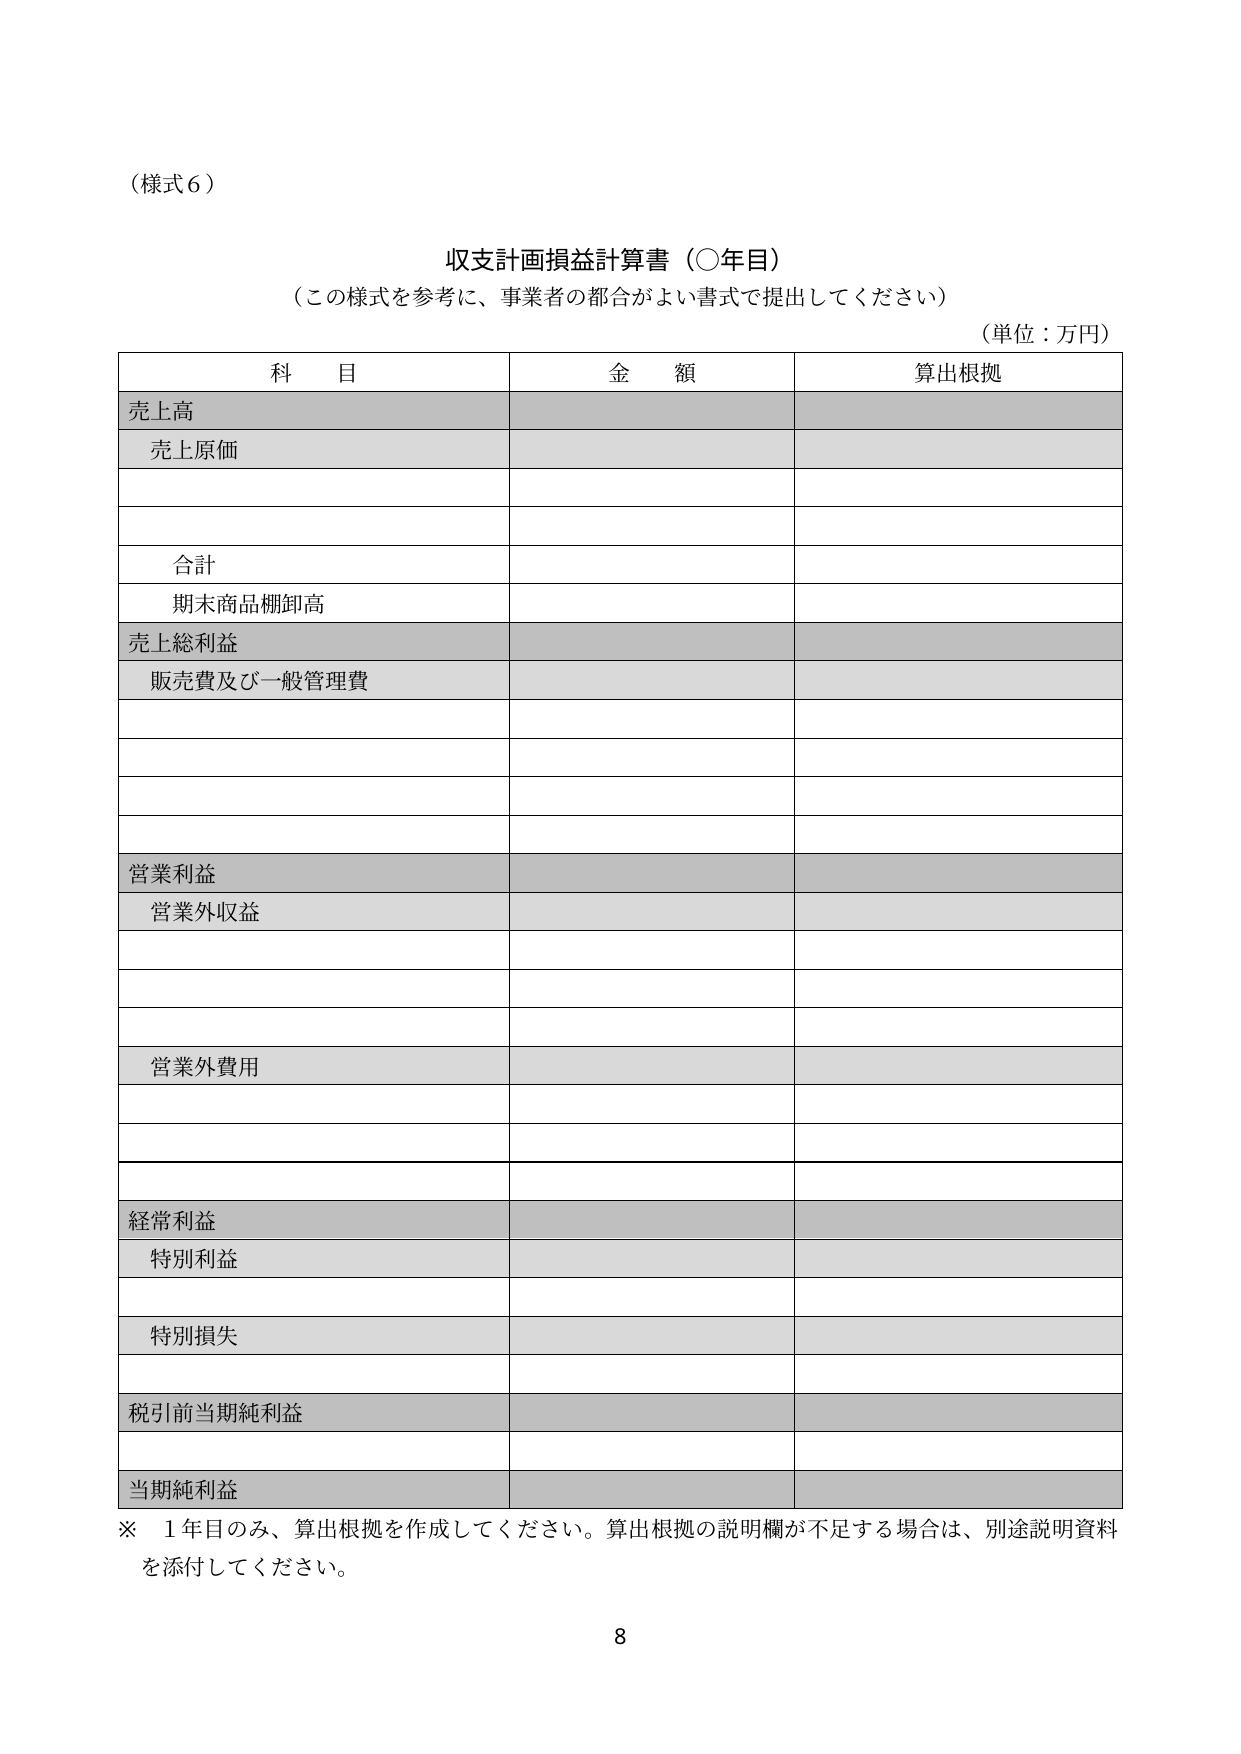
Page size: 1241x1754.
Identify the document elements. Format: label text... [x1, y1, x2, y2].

table_cell [795, 931, 1122, 969]
table_cell [119, 1355, 509, 1393]
table_cell [510, 392, 794, 429]
table_cell [795, 546, 1122, 583]
table_cell [795, 1355, 1122, 1393]
table_cell [119, 739, 509, 776]
table_cell [510, 1471, 794, 1508]
table_cell [510, 777, 794, 814]
table_cell [510, 507, 794, 545]
table_cell [795, 1471, 1122, 1508]
table_cell [795, 469, 1122, 506]
text 収支計画損益計算書（○年目） [118, 239, 1122, 277]
table_cell 売上総利益 [119, 623, 509, 660]
table_cell [510, 1085, 794, 1123]
table_cell [795, 430, 1122, 468]
table_cell [510, 469, 794, 506]
table_cell [795, 1394, 1122, 1431]
table_cell 営業外収益 [119, 893, 509, 930]
table_cell [510, 1394, 794, 1431]
table_cell [119, 700, 509, 737]
table_cell [510, 1124, 794, 1161]
table_cell [510, 1201, 794, 1238]
table_cell [795, 661, 1122, 699]
table_cell [510, 854, 794, 892]
table_cell [795, 739, 1122, 776]
table_cell [795, 1240, 1122, 1277]
table_cell [795, 1163, 1122, 1200]
table_cell [795, 1201, 1122, 1238]
table_cell [510, 816, 794, 853]
table_cell [119, 1163, 509, 1200]
table_cell [795, 1432, 1122, 1470]
table_cell 期末商品棚卸高 [119, 584, 509, 622]
table_cell [795, 1317, 1122, 1354]
table_cell [795, 392, 1122, 429]
table_cell [510, 1163, 794, 1200]
table_cell [119, 970, 509, 1007]
table_cell 特別利益 [119, 1240, 509, 1277]
table_cell [119, 931, 509, 969]
table_header 算出根拠 [795, 353, 1122, 391]
table_cell [510, 1008, 794, 1046]
table_cell [510, 739, 794, 776]
table_cell 当期純利益 [119, 1471, 509, 1508]
table_cell [795, 777, 1122, 814]
table_cell [510, 1047, 794, 1084]
table_cell [510, 1355, 794, 1393]
table_cell [510, 584, 794, 622]
table_cell [119, 469, 509, 506]
table_cell 合計 [119, 546, 509, 583]
table_cell [795, 854, 1122, 892]
table_cell 売上高 [119, 392, 509, 429]
table_cell [510, 1432, 794, 1470]
table_cell [795, 700, 1122, 737]
table_cell [795, 1085, 1122, 1123]
table_cell [510, 1317, 794, 1354]
table_cell [119, 507, 509, 545]
table_cell [795, 970, 1122, 1007]
table_cell [119, 1085, 509, 1123]
table_cell [119, 1432, 509, 1470]
table_cell [510, 893, 794, 930]
table_cell 税引前当期純利益 [119, 1394, 509, 1431]
table_cell [119, 1278, 509, 1316]
table_cell 売上原価 [119, 430, 509, 468]
table_cell [119, 777, 509, 814]
table_cell [795, 1278, 1122, 1316]
table_cell [510, 546, 794, 583]
table_cell [795, 507, 1122, 545]
table_cell 経常利益 [119, 1201, 509, 1238]
table_cell [510, 1240, 794, 1277]
text ※ １年目のみ、算出根拠を作成してください。算出根拠の説明欄が不足する場合は、別途説明資料を添付してください。 [118, 1509, 1122, 1584]
table_cell [795, 816, 1122, 853]
text （単位：万円） [118, 314, 1122, 352]
table_cell [510, 661, 794, 699]
text （様式６） [118, 164, 1122, 202]
table_header 科 目 [119, 353, 509, 391]
table_cell 特別損失 [119, 1317, 509, 1354]
table_cell [510, 700, 794, 737]
table_cell [510, 430, 794, 468]
table_cell [510, 970, 794, 1007]
table_cell [510, 623, 794, 660]
table_cell [119, 1008, 509, 1046]
table_cell [119, 1124, 509, 1161]
table_cell 販売費及び一般管理費 [119, 661, 509, 699]
text （この様式を参考に、事業者の都合がよい書式で提出してください） [118, 277, 1122, 314]
table_header 金 額 [510, 353, 794, 391]
table_cell [795, 623, 1122, 660]
table_cell [795, 893, 1122, 930]
table_cell [795, 1008, 1122, 1046]
table_cell [510, 1278, 794, 1316]
table_cell 営業利益 [119, 854, 509, 892]
table_cell [795, 1047, 1122, 1084]
table_cell [119, 816, 509, 853]
table_cell [510, 931, 794, 969]
table_cell [795, 584, 1122, 622]
table_cell [795, 1124, 1122, 1161]
table_cell 営業外費用 [119, 1047, 509, 1084]
